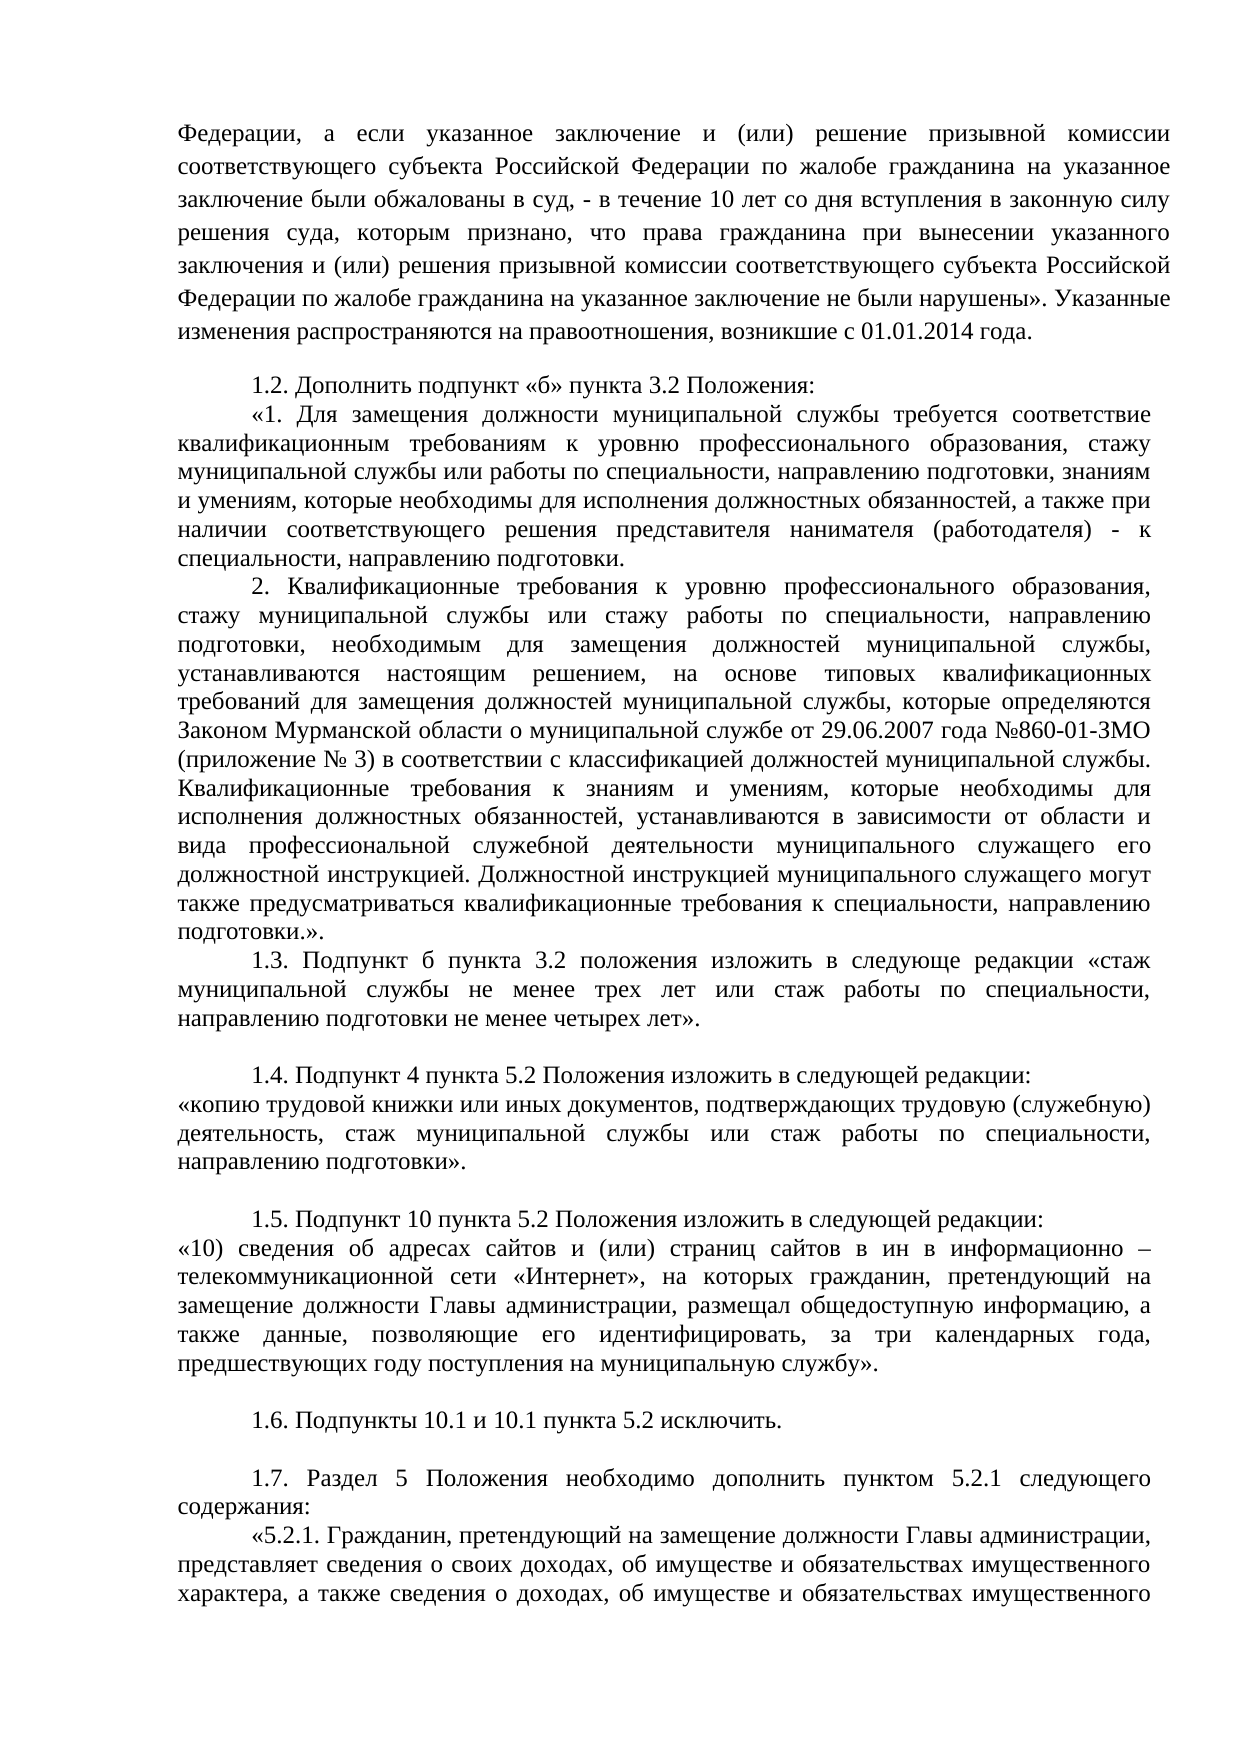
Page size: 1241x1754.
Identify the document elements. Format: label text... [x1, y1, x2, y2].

text 1.5. Подпункт 10 пункта 5.2 Положения изложить в следующей редакции: [177, 1204, 1152, 1233]
text 1.7. Раздел 5 Положения необходимо дополнить пунктом 5.2.1 следующего содержания: [177, 1463, 1152, 1520]
text «копию трудовой книжки или иных документов, подтверждающих трудовую (служебную) деятельность, стаж муниципальной службы или стаж работы по специальности, направлению подготовки». [177, 1089, 1152, 1175]
text 1.6. Подпункты 10.1 и 10.1 пункта 5.2 исключить. [177, 1405, 1152, 1434]
text 1.3. Подпункт б пункта 3.2 положения изложить в следующе редакции «стаж муниципальной службы не менее трех лет или стаж работы по специальности, направлению подготовки не менее четырех лет». [177, 945, 1152, 1031]
text «1. Для замещения должности муниципальной службы требуется соответствие квалификационным требованиям к уровню профессионального образования, стажу муниципальной службы или работы по специальности, направлению подготовки, знаниям и умениям, которые необходимы для исполнения должностных обязанностей, а также при наличии соответствующего решения представителя нанимателя (работодателя) - к специальности, направлению подготовки. [177, 399, 1152, 571]
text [177, 1520, 1152, 1606]
text 2. Квалификационные требования к уровню профессионального образования, стажу муниципальной службы или стажу работы по специальности, направлению подготовки, необходимым для замещения должностей муниципальной службы, устанавливаются настоящим решением, на основе типовых квалификационных требований для замещения должностей муниципальной службы, которые определяются Законом Мурманской области о муниципальной службе от 29.06.2007 года №860-01-ЗМО (приложение № 3) в соответствии с классификацией должностей муниципальной службы. Квалификационные требования к знаниям и умениям, которые необходимы для исполнения должностных обязанностей, устанавливаются в зависимости от области и вида профессиональной служебной деятельности муниципального служащего его должностной инструкцией. Должностной инструкцией муниципального служащего могут также предусматриваться квалификационные требования к специальности, направлению подготовки.». [177, 571, 1152, 945]
text «10) сведения об адресах сайтов и (или) страниц сайтов в ин в информационно – телекоммуникационной сети «Интернет», на которых гражданин, претендующий на замещение должности Главы администрации, размещал общедоступную информацию, а также данные, позволяющие его идентифицировать, за три календарных года, предшествующих году поступления на муниципальную службу». [177, 1233, 1152, 1376]
text 1.4. Подпункт 4 пункта 5.2 Положения изложить в следующей редакции: [177, 1060, 1152, 1089]
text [177, 118, 1171, 345]
text 1.2. Дополнить подпункт «б» пункта 3.2 Положения: [177, 370, 1152, 399]
